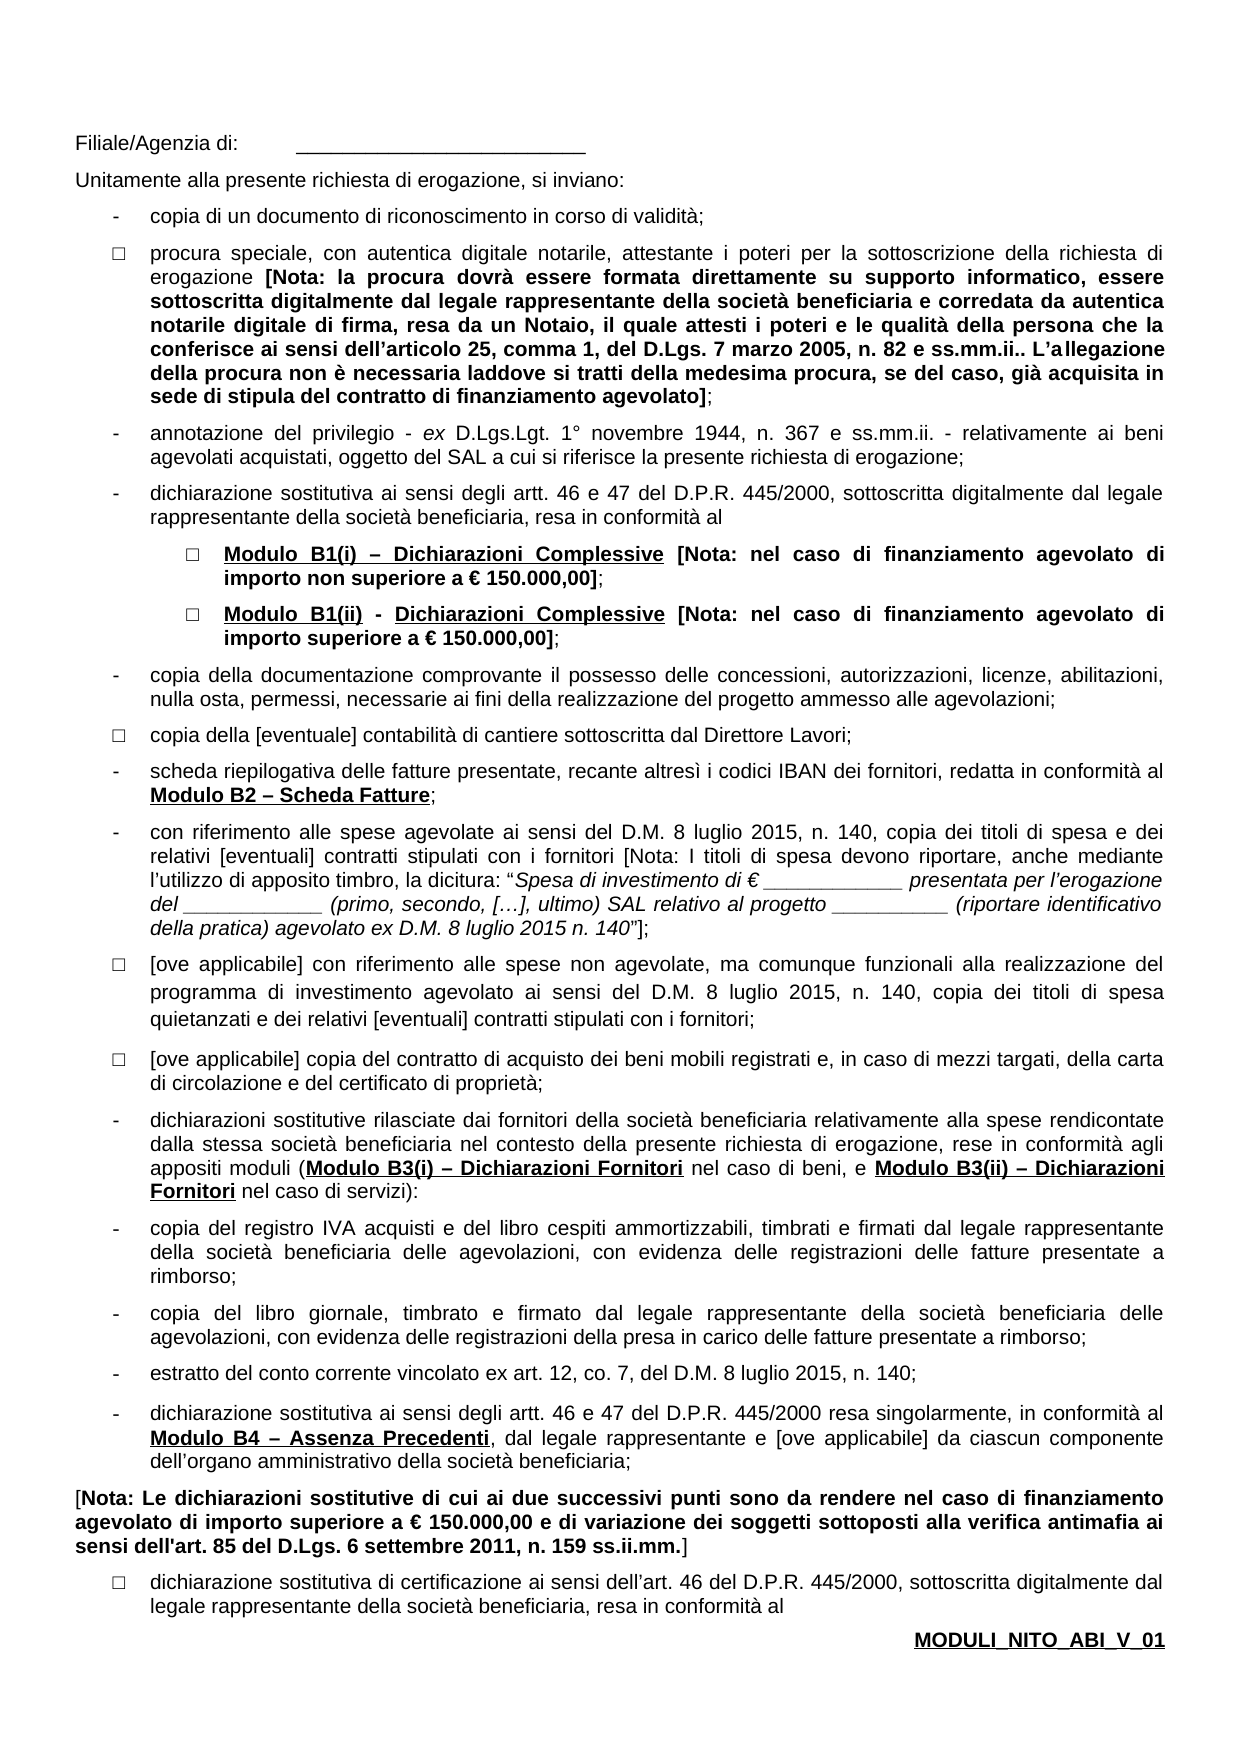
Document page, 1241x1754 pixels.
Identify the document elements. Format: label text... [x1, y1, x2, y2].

list copia della documentazione comprovante il possesso delle concessioni, autorizzazioni, licenze, abilitazioni, nulla osta, permessi, necessarie ai fini della realizzazione del progetto ammesso alle agevolazioni; [112, 662, 1165, 710]
list dichiarazione sostitutiva di certificazione ai sensi dell’art. 46 del D.P.R. 445/2000, sottoscritta digitalmente dal legale rappresentante della società beneficiaria, resa in conformità al [112, 1570, 1165, 1618]
list procura speciale, con autentica digitale notarile, attestante i poteri per la sottoscrizione della richiesta di erogazione [Nota: la procura dovrà essere formata direttamente su supporto informatico, essere sottoscritta digitalmente dal legale rappresentante della società beneficiaria e corredata da autentica notarile digitale di firma, resa da un Notaio, il quale attesti i poteri e le qualità della persona che la conferisce ai sensi dell’articolo 25, comma 1, del D.Lgs. 7 marzo 2005, n. 82 e ss.mm.ii.. L’allegazione della procura non è necessaria laddove si tratti della medesima procura, se del caso, già acquisita in sede di stipula del contratto di finanziamento agevolato]; [112, 241, 1165, 408]
list copia della [eventuale] contabilità di cantiere sottoscritta dal Direttore Lavori; [112, 723, 1165, 747]
list scheda riepilogativa delle fatture presentate, recante altresì i codici IBAN dei fornitori, redatta in conformità al Modulo B2 – Scheda Fatture; [112, 759, 1165, 807]
list copia del registro IVA acquisti e del libro cespiti ammortizzabili, timbrati e firmati dal legale rappresentante della società beneficiaria delle agevolazioni, con evidenza delle registrazioni delle fatture presentate a rimborso; [112, 1216, 1165, 1288]
list copia di un documento di riconoscimento in corso di validità; [112, 204, 1165, 228]
list annotazione del privilegio - ex D.Lgs.Lgt. 1° novembre 1944, n. 367 e ss.mm.ii. - relativamente ai beni agevolati acquistati, oggetto del SAL a cui si riferisce la presente richiesta di erogazione; [112, 421, 1165, 469]
list dichiarazione sostitutiva ai sensi degli artt. 46 e 47 del D.P.R. 445/2000 resa singolarmente, in conformità al Modulo B4 – Assenza Precedenti, dal legale rappresentante e [ove applicabile] da ciascun componente dell’organo amministrativo della società beneficiaria; [112, 1401, 1165, 1473]
text Filiale/Agenzia di: _________________________ [75, 131, 1165, 155]
list dichiarazione sostitutiva ai sensi degli artt. 46 e 47 del D.P.R. 445/2000, sottoscritta digitalmente dal legale rappresentante della società beneficiaria, resa in conformità al [112, 481, 1165, 529]
text [Nota: Le dichiarazioni sostitutive di cui ai due successivi punti sono da rendere nel caso di finanziamento agevolato di importo superiore a € 150.000,00 e di variazione dei soggetti sottoposti alla verifica antimafia ai sensi dell'art. 85 del D.Lgs. 6 settembre 2011, n. 159 ss.ii.mm.] [75, 1486, 1165, 1558]
list Modulo B1(i) – Dichiarazioni Complessive [Nota: nel caso di finanziamento agevolato di importo non superiore a € 150.000,00]; [186, 542, 1165, 589]
list Modulo B1(ii) - Dichiarazioni Complessive [Nota: nel caso di finanziamento agevolato di importo superiore a € 150.000,00]; [186, 602, 1165, 650]
list dichiarazioni sostitutive rilasciate dai fornitori della società beneficiaria relativamente alla spese rendicontate dalla stessa società beneficiaria nel contesto della presente richiesta di erogazione, rese in conformità agli appositi moduli (Modulo B3(i) – Dichiarazioni Fornitori nel caso di beni, e Modulo B3(ii) – Dichiarazioni Fornitori nel caso di servizi): [112, 1107, 1165, 1203]
list estratto del conto corrente vincolato ex art. 12, co. 7, del D.M. 8 luglio 2015, n. 140; [112, 1361, 1165, 1385]
list [ove applicabile] con riferimento alle spese non agevolate, ma comunque funzionali alla realizzazione del programma di investimento agevolato ai sensi del D.M. 8 luglio 2015, n. 140, copia dei titoli di spesa quietanzati e dei relativi [eventuali] contratti stipulati con i fornitori; [112, 952, 1165, 1031]
list con riferimento alle spese agevolate ai sensi del D.M. 8 luglio 2015, n. 140, copia dei titoli di spesa e dei relativi [eventuali] contratti stipulati con i fornitori [Nota: I titoli di spesa devono riportare, anche mediante l’utilizzo di apposito timbro, la dicitura: “Spesa di investimento di € ____________ presentata per l’erogazione del ____________ (primo, secondo, […], ultimo) SAL relativo al progetto __________ (riportare identificativo della pratica) agevolato ex D.M. 8 luglio 2015 n. 140”]; [112, 820, 1165, 939]
list [ove applicabile] copia del contratto di acquisto dei beni mobili registrati e, in caso di mezzi targati, della carta di circolazione e del certificato di proprietà; [112, 1047, 1165, 1095]
text Unitamente alla presente richiesta di erogazione, si inviano: [75, 168, 1165, 192]
list copia del libro giornale, timbrato e firmato dal legale rappresentante della società beneficiaria delle agevolazioni, con evidenza delle registrazioni della presa in carico delle fatture presentate a rimborso; [112, 1300, 1165, 1348]
